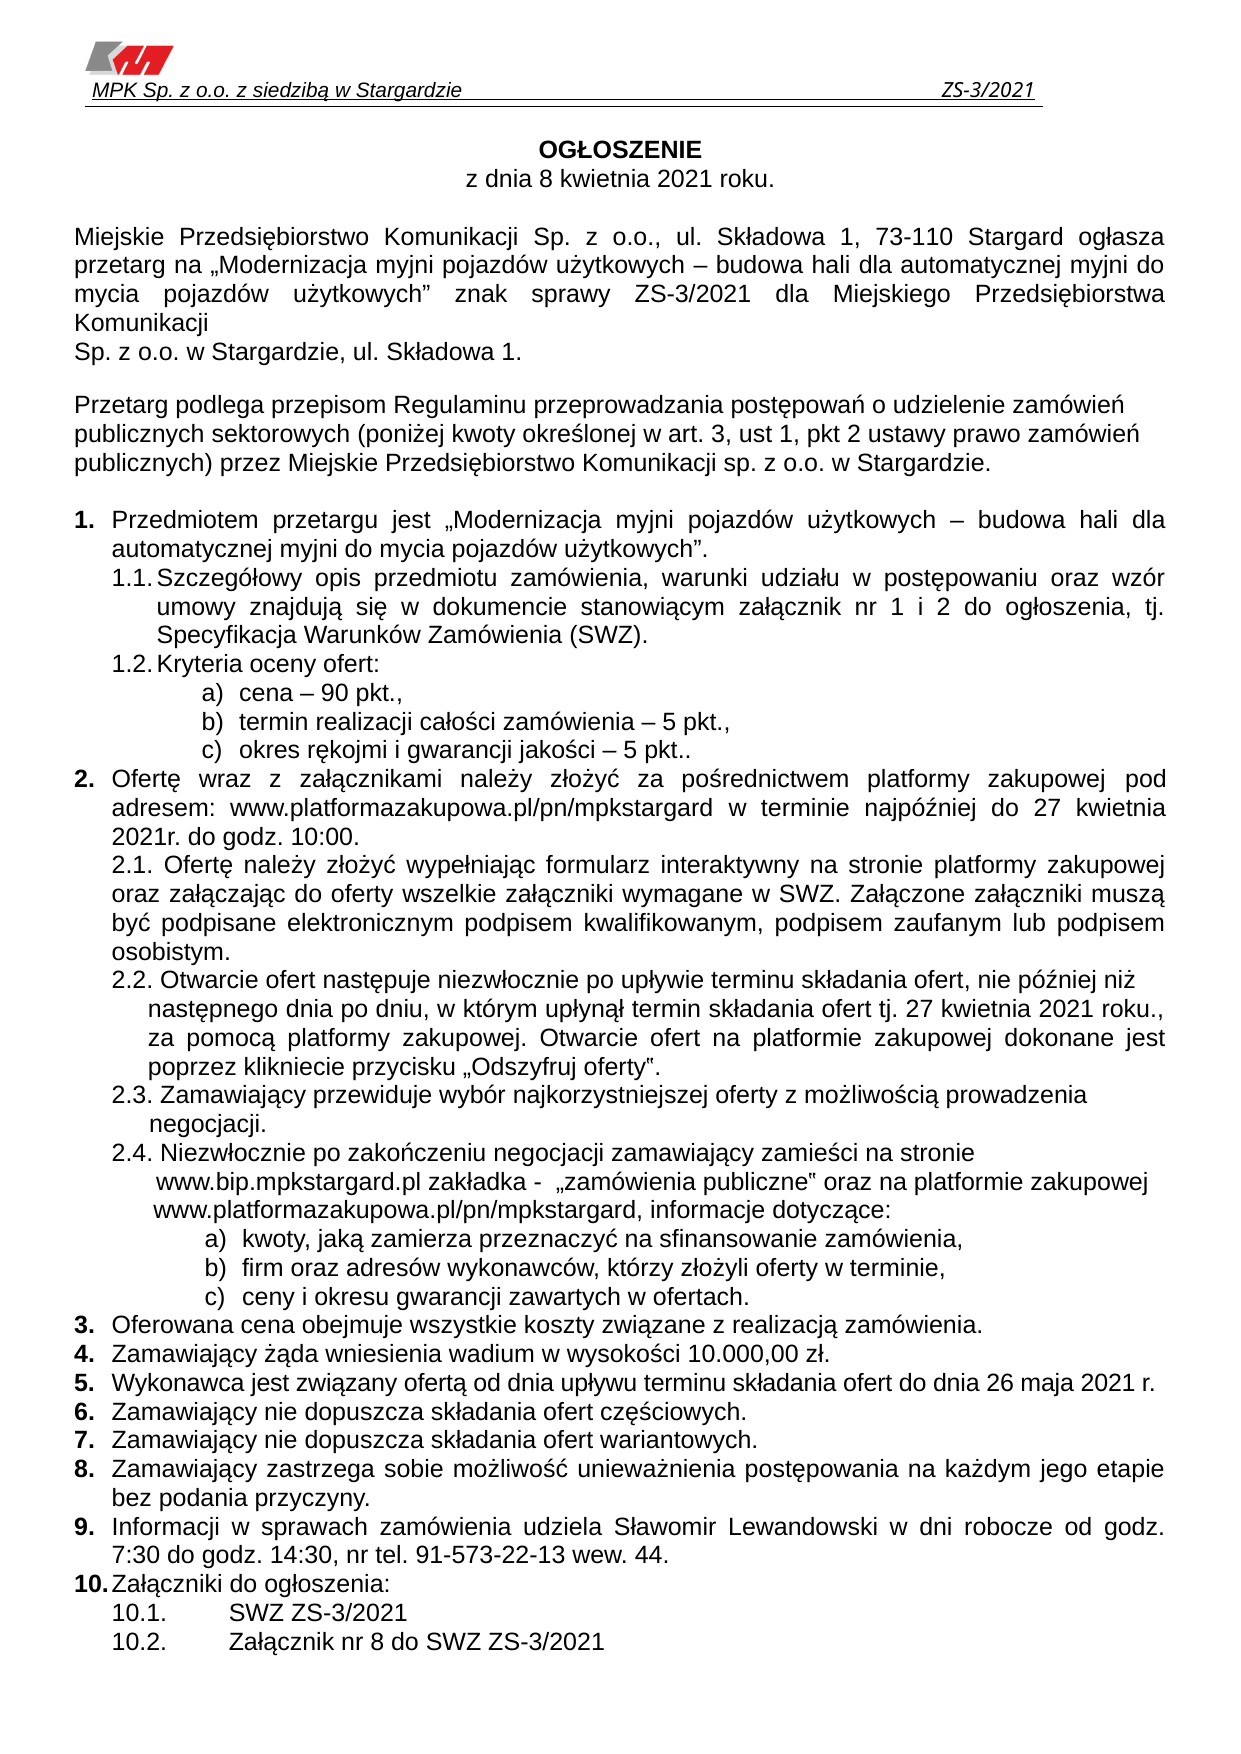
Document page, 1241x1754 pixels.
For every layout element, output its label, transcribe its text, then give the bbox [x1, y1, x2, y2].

text następnego dnia po dniu, w którym upłynął termin składania ofert tj. 27 kwietnia 2021 roku., za pomocą platformy zakupowej. Otwarcie ofert na platformie zakupowej dokonane jest poprzez klikniecie przycisku „Odszyfruj oferty‟. [148, 994, 1167, 1080]
list termin realizacji całości zamówienia – 5 pkt., [201, 707, 1167, 735]
text 2.3. Zamawiający przewiduje wybór najkorzystniejszej oferty z możliwością prowadzenia [111, 1080, 1167, 1109]
text OGŁOSZENIE [74, 135, 1167, 164]
list ceny i okresu gwarancji zawartych w ofertach. [204, 1282, 1167, 1310]
text 2.4. Niezwłocznie po zakończeniu negocjacji zamawiający zamieści na stronie [111, 1138, 1167, 1167]
text negocjacji. [111, 1109, 1167, 1138]
list Zamawiający zastrzega sobie możliwość unieważnienia postępowania na każdym jego etapie bez podania przyczyny. [74, 1454, 1167, 1512]
list SWZ ZS-3/2021 [111, 1598, 1167, 1627]
text www.bip.mpkstargard.pl zakładka - „zamówienia publiczne‟ oraz na platformie zakupowej [111, 1167, 1167, 1195]
list Ofertę wraz z załącznikami należy złożyć za pośrednictwem platformy zakupowej pod adresem: www.platformazakupowa.pl/pn/mpkstargard w terminie najpóźniej do 27 kwietnia 2021r. do godz. 10:00. [74, 764, 1167, 850]
list Zamawiający nie dopuszcza składania ofert wariantowych. [74, 1425, 1167, 1454]
text z dnia 8 kwietnia 2021 roku. [74, 164, 1167, 193]
list okres rękojmi i gwarancji jakości – 5 pkt.. [201, 735, 1167, 764]
list kwoty, jaką zamierza przeznaczyć na sfinansowanie zamówienia, [204, 1224, 1167, 1253]
list Załącznik nr 8 do SWZ ZS-3/2021 [111, 1627, 1167, 1655]
list cena – 90 pkt., [201, 678, 1167, 707]
text www.platformazakupowa.pl/pn/mpkstargard, informacje dotyczące: [111, 1195, 1167, 1224]
list Zamawiający nie dopuszcza składania ofert częściowych. [74, 1397, 1167, 1425]
list Szczegółowy opis przedmiotu zamówienia, warunki udziału w postępowaniu oraz wzór umowy znajdują się w dokumencie stanowiącym załącznik nr 1 i 2 do ogłoszenia, tj. Specyfikacja Warunków Zamówienia (SWZ). [111, 563, 1167, 649]
text Przetarg podlega przepisom Regulaminu przeprowadzania postępowań o udzielenie zamówień publicznych sektorowych (poniżej kwoty określonej w art. 3, ust 1, pkt 2 ustawy prawo zamówień publicznych) przez Miejskie Przedsiębiorstwo Komunikacji sp. z o.o. w Stargardzie. [74, 390, 1167, 477]
picture [85, 41, 174, 75]
text 2.1. Ofertę należy złożyć wypełniając formularz interaktywny na stronie platformy zakupowej oraz załączając do oferty wszelkie załączniki wymagane w SWZ. Załączone załączniki muszą być podpisane elektronicznym podpisem kwalifikowanym, podpisem zaufanym lub podpisem osobistym. [111, 850, 1167, 965]
list Oferowana cena obejmuje wszystkie koszty związane z realizacją zamówienia. [74, 1310, 1167, 1339]
list Kryteria oceny ofert: [111, 649, 1167, 678]
list Wykonawca jest związany ofertą od dnia upływu terminu składania ofert do dnia 26 maja 2021 r. [74, 1368, 1167, 1397]
text Miejskie Przedsiębiorstwo Komunikacji Sp. z o.o., ul. Składowa 1, 73-110 Stargard ogłasza przetarg na „Modernizacja myjni pojazdów użytkowych – budowa hali dla automatycznej myjni do mycia pojazdów użytkowych” znak sprawy ZS-3/2021 dla Miejskiego Przedsiębiorstwa Komunikacji Sp. z o.o. w Stargardzie, ul. Składowa 1. [74, 222, 1167, 365]
list firm oraz adresów wykonawców, którzy złożyli oferty w terminie, [204, 1253, 1167, 1282]
text 2.2. Otwarcie ofert następuje niezwłocznie po upływie terminu składania ofert, nie później niż [111, 965, 1167, 994]
list Informacji w sprawach zamówienia udziela Sławomir Lewandowski w dni robocze od godz. 7:30 do godz. 14:30, nr tel. 91-573-22-13 wew. 44. [74, 1512, 1167, 1569]
list Przedmiotem przetargu jest „Modernizacja myjni pojazdów użytkowych – budowa hali dla automatycznej myjni do mycia pojazdów użytkowych”. [74, 505, 1167, 563]
list Załączniki do ogłoszenia: [74, 1569, 1167, 1598]
list Zamawiający żąda wniesienia wadium w wysokości 10.000,00 zł. [74, 1339, 1167, 1368]
